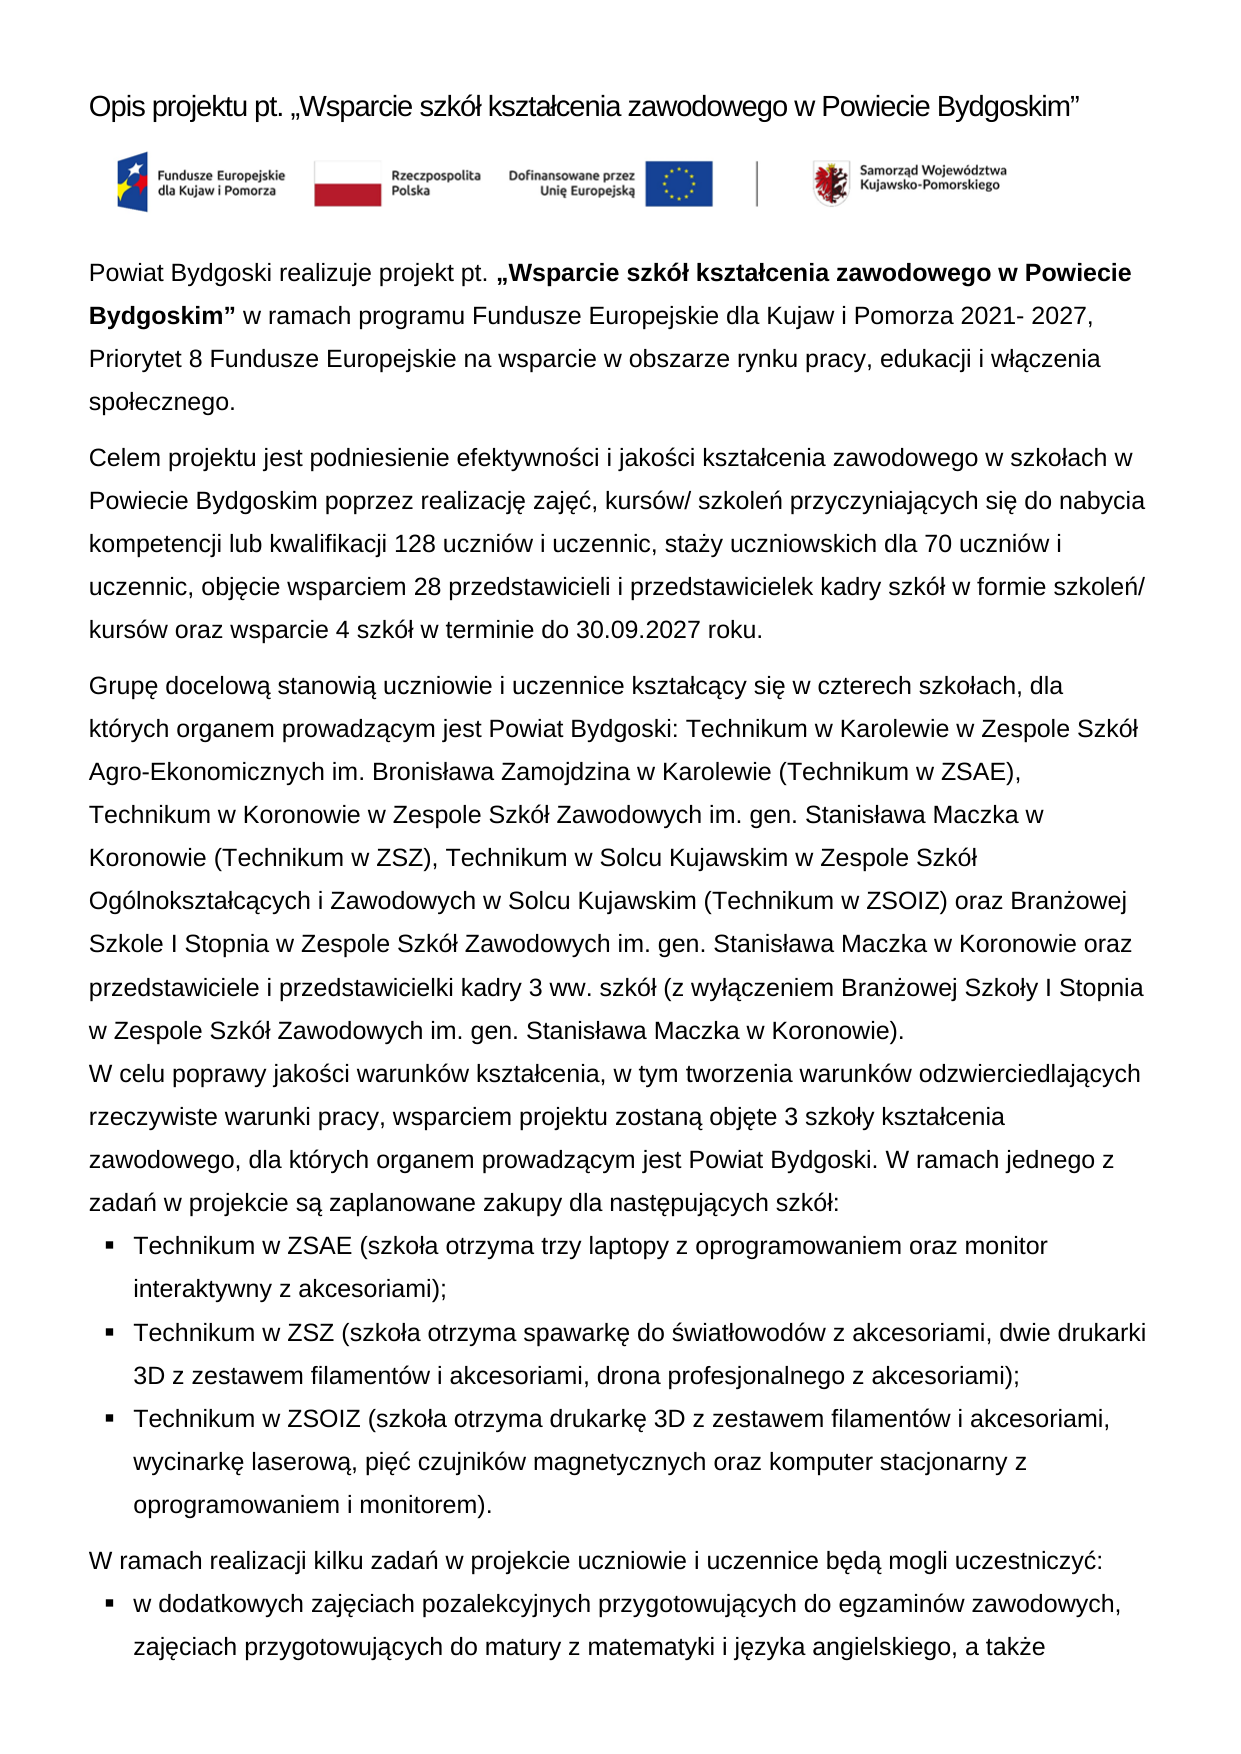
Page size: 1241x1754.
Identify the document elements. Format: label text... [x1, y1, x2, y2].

list Technikum w ZSZ (szkoła otrzyma spawarkę do światłowodów z akcesoriami, dwie drukarki 3D z zestawem filamentów i akcesoriami, drona profesjonalnego z akcesoriami); [103, 1318, 1152, 1389]
text W ramach realizacji kilku zadań w projekcie uczniowie i uczennice będą mogli uczestniczyć: [89, 1546, 1152, 1575]
text Celem projektu jest podniesienie efektywności i jakości kształcenia zawodowego w szkołach w Powiecie Bydgoskim poprzez realizację zajęć, kursów/ szkoleń przyczyniających się do nabycia kompetencji lub kwalifikacji 128 uczniów i uczennic, staży uczniowskich dla 70 uczniów i uczennic, objęcie wsparciem 28 przedstawicieli i przedstawicielek kadry szkół w formie szkoleń/ kursów oraz wsparcie 4 szkół w terminie do 30.09.2027 roku. [89, 442, 1152, 644]
text W celu poprawy jakości warunków kształcenia, w tym tworzenia warunków odzwierciedlających rzeczywiste warunki pracy, wsparciem projektu zostaną objęte 3 szkoły kształcenia zawodowego, dla których organem prowadzącym jest Powiat Bydgoski. W ramach jednego z zadań w projekcie są zaplanowane zakupy dla następujących szkół: [89, 1059, 1152, 1217]
title Opis projektu pt. „Wsparcie szkół kształcenia zawodowego w Powiecie Bydgoskim” [89, 89, 1152, 122]
list Technikum w ZSOIZ (szkoła otrzyma drukarkę 3D z zestawem filamentów i akcesoriami, wycinarkę laserową, pięć czujników magnetycznych oraz komputer stacjonarny z oprogramowaniem i monitorem). [103, 1404, 1152, 1519]
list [103, 1589, 1152, 1661]
text Powiat Bydgoski realizuje projekt pt. „Wsparcie szkół kształcenia zawodowego w Powiecie Bydgoskim” w ramach programu Fundusze Europejskie dla Kujaw i Pomorza 2021- 2027, Priorytet 8 Fundusze Europejskie na wsparcie w obszarze rynku pracy, edukacji i włączenia społecznego. [89, 257, 1152, 416]
text Grupę docelową stanowią uczniowie i uczennice kształcący się w czterech szkołach, dla których organem prowadzącym jest Powiat Bydgoski: Technikum w Karolewie w Zespole Szkół Agro-Ekonomicznych im. Bronisława Zamojdzina w Karolewie (Technikum w ZSAE), Technikum w Koronowie w Zespole Szkół Zawodowych im. gen. Stanisława Maczka w Koronowie (Technikum w ZSZ), Technikum w Solcu Kujawskim w Zespole Szkół Ogólnokształcących i Zawodowych w Solcu Kujawskim (Technikum w ZSOIZ) oraz Branżowej Szkole I Stopnia w Zespole Szkół Zawodowych im. gen. Stanisława Maczka w Koronowie oraz przedstawiciele i przedstawicielki kadry 3 ww. szkół (z wyłączeniem Branżowej Szkoły I Stopnia w Zespole Szkół Zawodowych im. gen. Stanisława Maczka w Koronowie). [89, 671, 1152, 1044]
picture [88, 138, 1034, 227]
list Technikum w ZSAE (szkoła otrzyma trzy laptopy z oprogramowaniem oraz monitor interaktywny z akcesoriami); [103, 1231, 1152, 1303]
